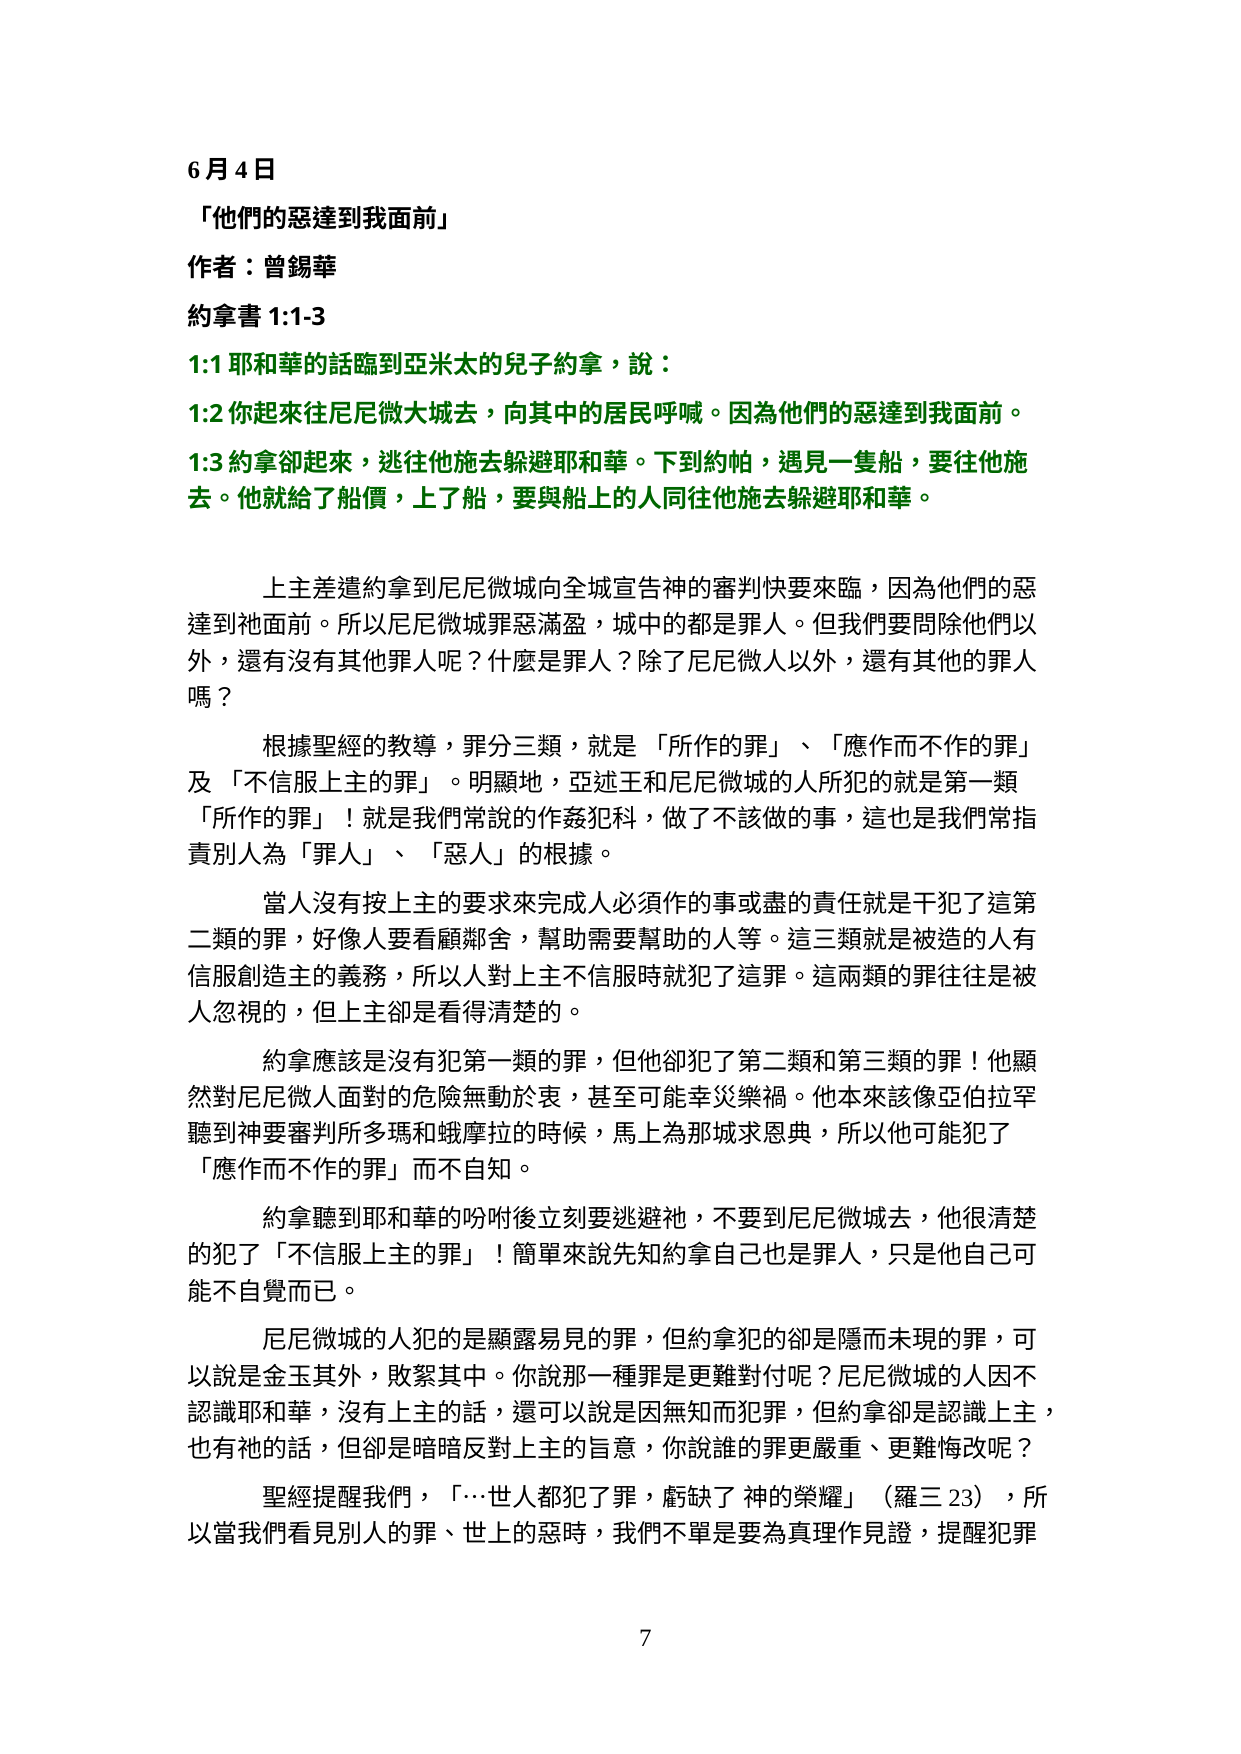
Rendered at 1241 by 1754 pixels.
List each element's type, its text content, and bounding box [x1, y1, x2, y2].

text 當人沒有按上主的要求來完成人必須作的事或盡的責任就是干犯了這第二類的罪，好像人要看顧鄰舍，幫助需要幫助的人等。這三類就是被造的人有信服創造主的義務，所以人對上主不信服時就犯了這罪。這兩類的罪往往是被人忽視的，但上主卻是看得清楚的。 [187, 884, 1053, 1029]
text 根據聖經的教導，罪分三類，就是 「所作的罪」、「應作而不作的罪」及 「不信服上主的罪」。明顯地，亞述王和尼尼微城的人所犯的就是第一類「所作的罪」！就是我們常說的作姦犯科，做了不該做的事，這也是我們常指責別人為「罪人」、 「惡人」的根據。 [187, 726, 1053, 871]
text 「他們的惡達到我面前」 [187, 199, 1053, 235]
text 1:1耶和華的話臨到亞米太的兒子約拿，說： [187, 345, 1053, 381]
text 6月4日 [187, 150, 1053, 186]
text 約拿應該是沒有犯第一類的罪，但他卻犯了第二類和第三類的罪！他顯然對尼尼微人面對的危險無動於衷，甚至可能幸災樂禍。他本來該像亞伯拉罕聽到神要審判所多瑪和蛾摩拉的時候，馬上為那城求恩典，所以他可能犯了「應作而不作的罪」而不自知。 [187, 1041, 1053, 1186]
text 1:3約拿卻起來，逃往他施去躲避耶和華。下到約帕，遇見一隻船，要往他施去。他就給了船價，上了船，要與船上的人同往他施去躲避耶和華。 [187, 442, 1053, 515]
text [187, 1477, 1053, 1550]
text 約拿聽到耶和華的吩咐後立刻要逃避祂，不要到尼尼微城去，他很清楚的犯了「不信服上主的罪」！簡單來說先知約拿自己也是罪人，只是他自己可能不自覺而已。 [187, 1199, 1053, 1307]
text 上主差遣約拿到尼尼微城向全城宣告神的審判快要來臨，因為他們的惡達到祂面前。所以尼尼微城罪惡滿盈，城中的都是罪人。但我們要問除他們以外，還有沒有其他罪人呢？什麼是罪人？除了尼尼微人以外，還有其他的罪人嗎？ [187, 569, 1053, 714]
text 尼尼微城的人犯的是顯露易見的罪，但約拿犯的卻是隱而未現的罪，可以說是金玉其外，敗絮其中。你說那一種罪是更難對付呢？尼尼微城的人因不認識耶和華，沒有上主的話，還可以說是因無知而犯罪，但約拿卻是認識上主，也有祂的話，但卻是暗暗反對上主的旨意，你說誰的罪更嚴重、更難悔改呢？ [187, 1320, 1053, 1465]
text 作者：曾錫華 [187, 247, 1053, 284]
text 約拿書1:1-3 [187, 296, 1053, 332]
text 1:2你起來往尼尼微大城去，向其中的居民呼喊。因為他們的惡達到我面前。 [187, 394, 1053, 430]
